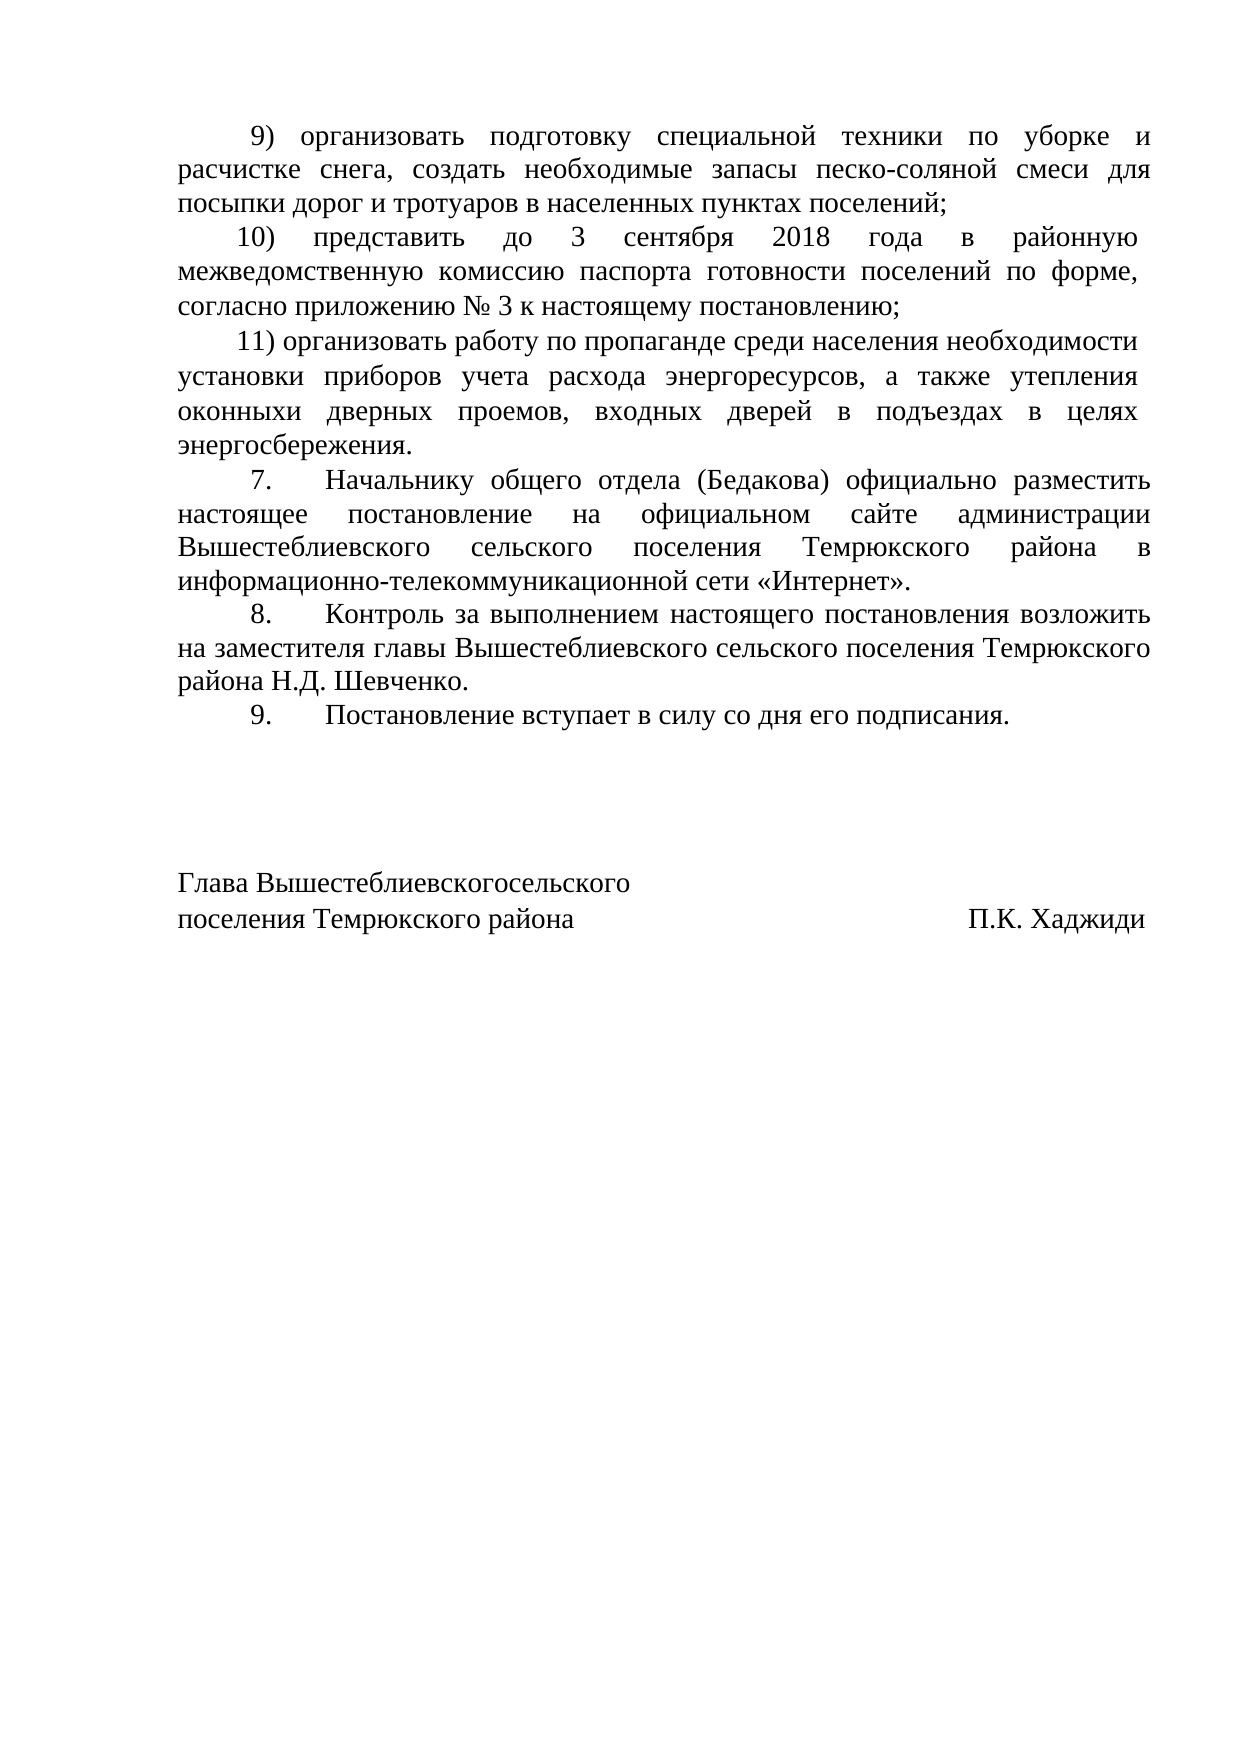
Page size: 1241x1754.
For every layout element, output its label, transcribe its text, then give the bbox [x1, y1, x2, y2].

text поселения Темрюкского района П.К. Хаджиди [177, 901, 1152, 934]
list Начальнику общего отдела (Бедакова) официально разместить настоящее постановление на официальном сайте администрации Вышестеблиевского сельского поселения Темрюкского района в информационно-телекоммуникационной сети «Интернет». [177, 462, 1152, 596]
text 10) представить до 3 сентября 2018 года в районную межведомственную комиссию паспорта готовности поселений по форме, согласно приложению № 3 к настоящему постановлению; [177, 219, 1139, 322]
text 11) организовать работу по пропаганде среди населения необходимости установки приборов учета расхода энергоресурсов, а также утепления оконныхи дверных проемов, входных дверей в подъездах в целях энергосбережения. [177, 323, 1139, 461]
text 9) организовать подготовку специальной техники по уборке и расчистке снега, создать необходимые запасы песко-соляной смеси для посыпки дорог и тротуаров в населенных пунктах поселений; [177, 118, 1152, 219]
list Постановление вступает в силу со дня его подписания. [177, 697, 1152, 731]
text Глава Вышестеблиевскогосельского [177, 865, 1152, 898]
list Контроль за выполнением настоящего постановления возложить на заместителя главы Вышестеблиевского сельского поселения Темрюкского района Н.Д. Шевченко. [177, 596, 1152, 697]
